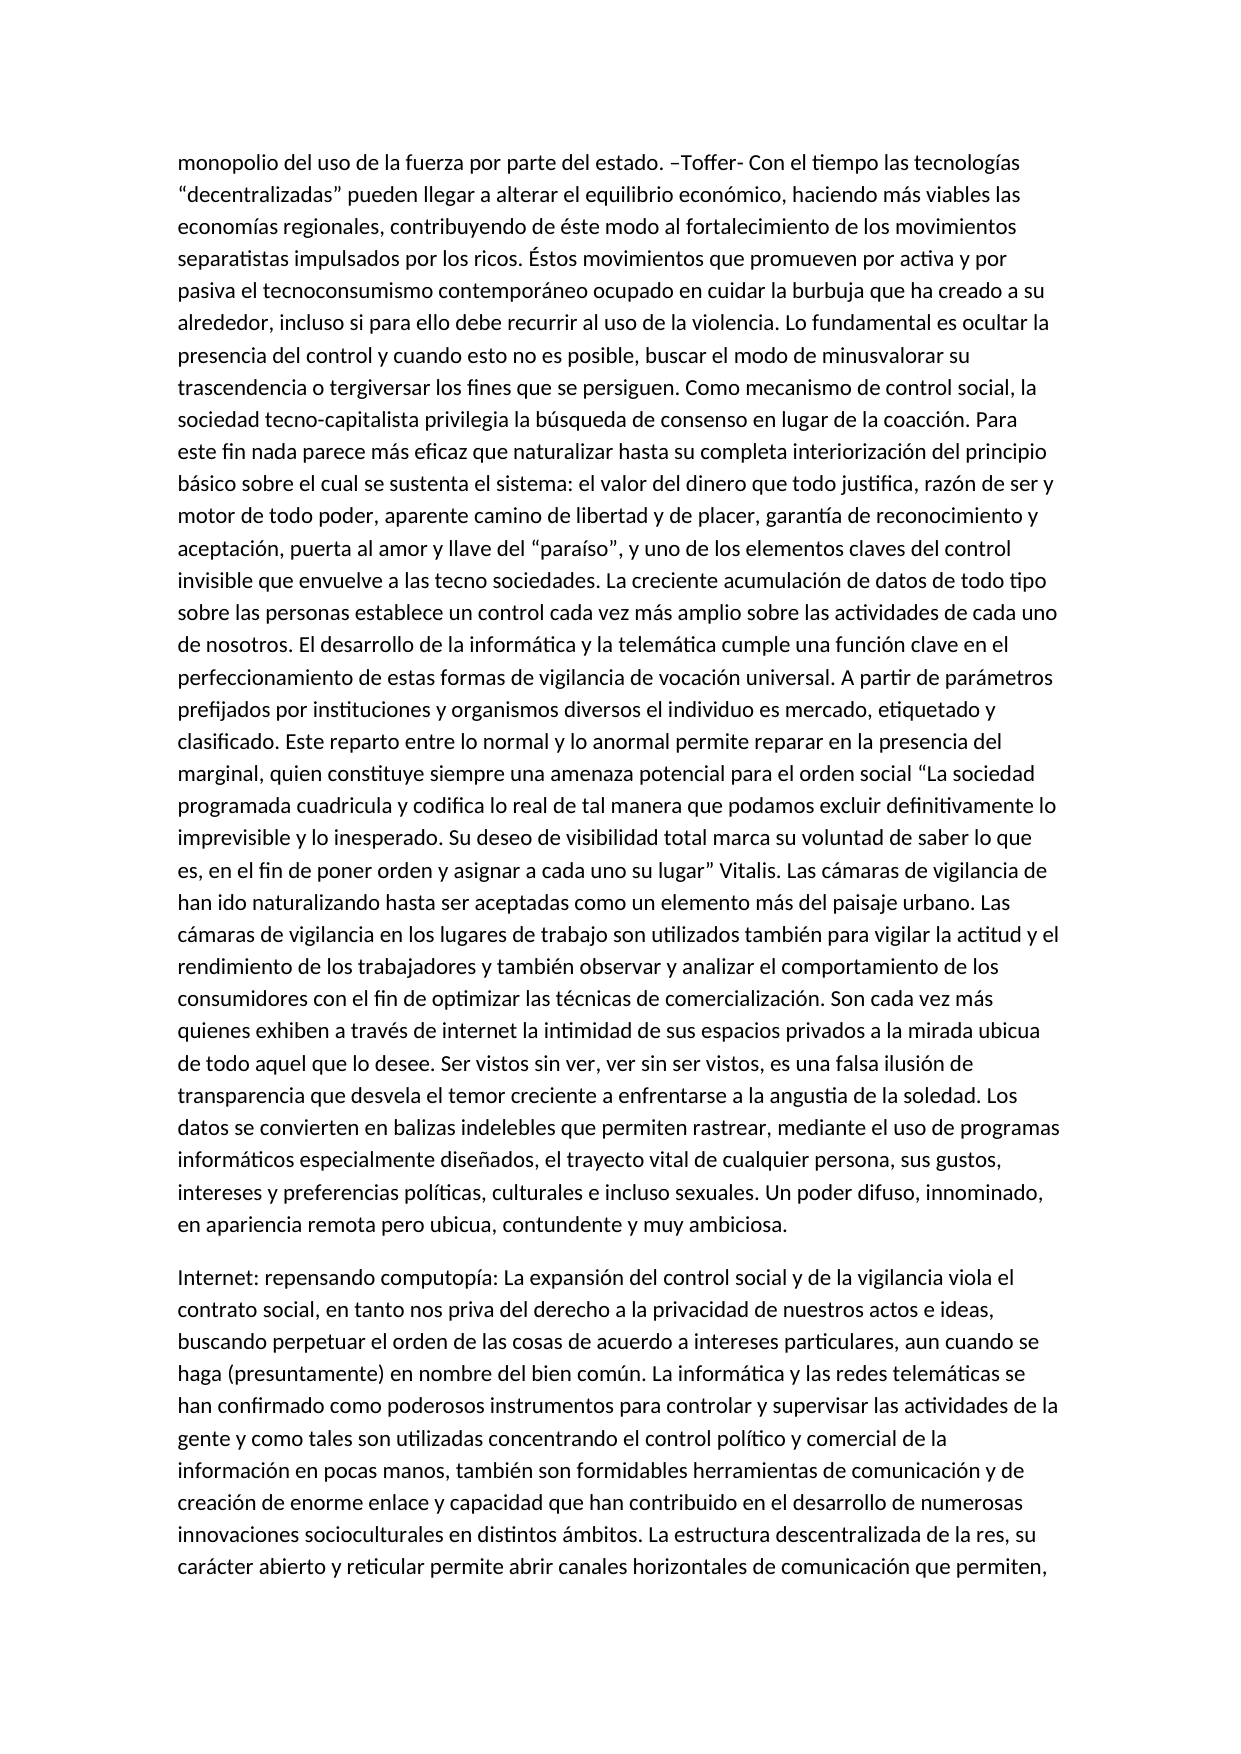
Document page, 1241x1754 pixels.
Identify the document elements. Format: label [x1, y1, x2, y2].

text [177, 1263, 1063, 1581]
text [177, 148, 1063, 1238]
